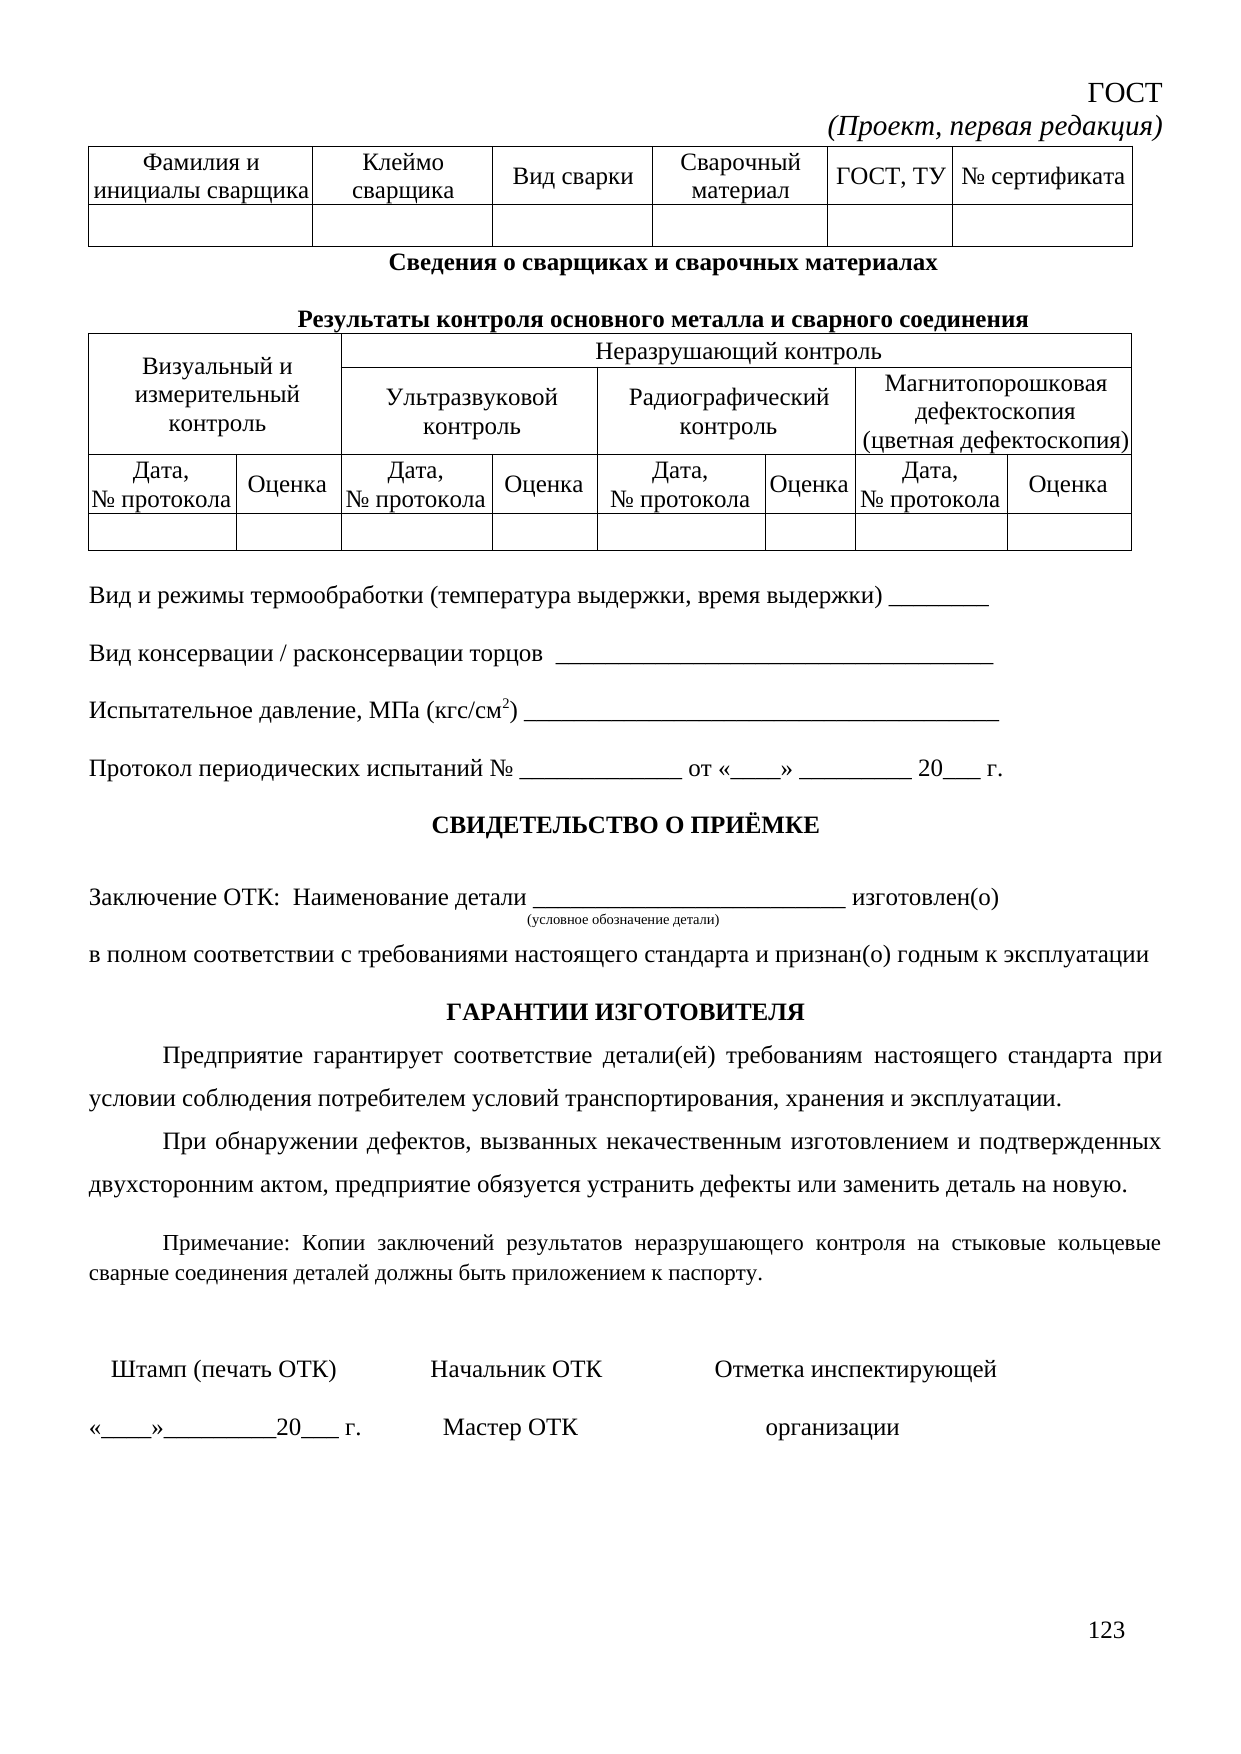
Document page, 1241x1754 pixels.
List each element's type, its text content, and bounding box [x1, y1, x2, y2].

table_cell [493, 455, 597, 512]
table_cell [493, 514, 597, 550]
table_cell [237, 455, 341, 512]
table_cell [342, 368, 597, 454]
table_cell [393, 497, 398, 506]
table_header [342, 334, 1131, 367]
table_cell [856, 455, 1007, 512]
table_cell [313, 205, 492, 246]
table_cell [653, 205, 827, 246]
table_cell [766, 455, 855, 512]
text Штамп (печать ОТК) Начальник ОТК Отметка инспектирующей [89, 1354, 1162, 1383]
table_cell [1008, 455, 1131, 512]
text СВИДЕТЕЛЬСТВО О ПРИЁМКЕ [89, 810, 1162, 839]
text Предприятие гарантирует соответствие детали(ей) требованиям настоящего стандарта при условии соблюдения потребителем условий транспортирования, хранения и эксплуатации. [89, 1040, 1162, 1112]
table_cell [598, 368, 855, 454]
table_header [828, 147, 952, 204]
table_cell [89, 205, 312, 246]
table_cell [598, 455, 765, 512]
text в полном соответствии с требованиями настоящего стандарта и признан(о) годным к эксплуатации [89, 939, 1162, 968]
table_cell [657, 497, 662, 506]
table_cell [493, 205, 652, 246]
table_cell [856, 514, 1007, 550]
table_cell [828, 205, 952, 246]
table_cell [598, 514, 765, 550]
text Вид консервации / расконсервации торцов ___________________________________ [89, 638, 1162, 666]
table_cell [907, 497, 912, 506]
text (условное обозначение детали) [89, 911, 1162, 939]
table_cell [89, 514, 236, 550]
text Испытательное давление, МПа (кгс/см2) ______________________________________ [89, 695, 1162, 724]
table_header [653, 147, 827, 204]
text При обнаружении дефектов, вызванных некачественным изготовлением и подтвержденных двухсторонним актом, предприятие обязуется устранить дефекты или заменить деталь на новую. [89, 1126, 1162, 1198]
text Протокол периодических испытаний № _____________ от «____» _________ 20___ г. [89, 753, 1162, 781]
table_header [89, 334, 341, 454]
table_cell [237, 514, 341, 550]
text ГАРАНТИИ ИЗГОТОВИТЕЛЯ [89, 997, 1162, 1026]
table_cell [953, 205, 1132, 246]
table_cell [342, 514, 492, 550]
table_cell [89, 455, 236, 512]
text Результаты контроля основного металла и сварного соединения [89, 304, 1162, 333]
text Заключение ОТК: Наименование детали _________________________ изготовлен(о) [89, 882, 1162, 911]
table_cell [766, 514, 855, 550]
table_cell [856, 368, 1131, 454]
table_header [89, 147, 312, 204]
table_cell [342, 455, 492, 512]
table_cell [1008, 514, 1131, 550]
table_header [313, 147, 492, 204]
text Примечание: Копии заключений результатов неразрушающего контроля на стыковые кольцевые сварные соединения деталей должны быть приложением к паспорту. [89, 1229, 1162, 1286]
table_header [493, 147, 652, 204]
text Вид и режимы термообработки (температура выдержки, время выдержки) ________ [89, 580, 1162, 609]
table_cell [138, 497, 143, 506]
text Cведения о сварщиках и сварочных материалах [89, 247, 1162, 275]
text «____»_________20___ г. Мастер ОТК организации [89, 1412, 1162, 1440]
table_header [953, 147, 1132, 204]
